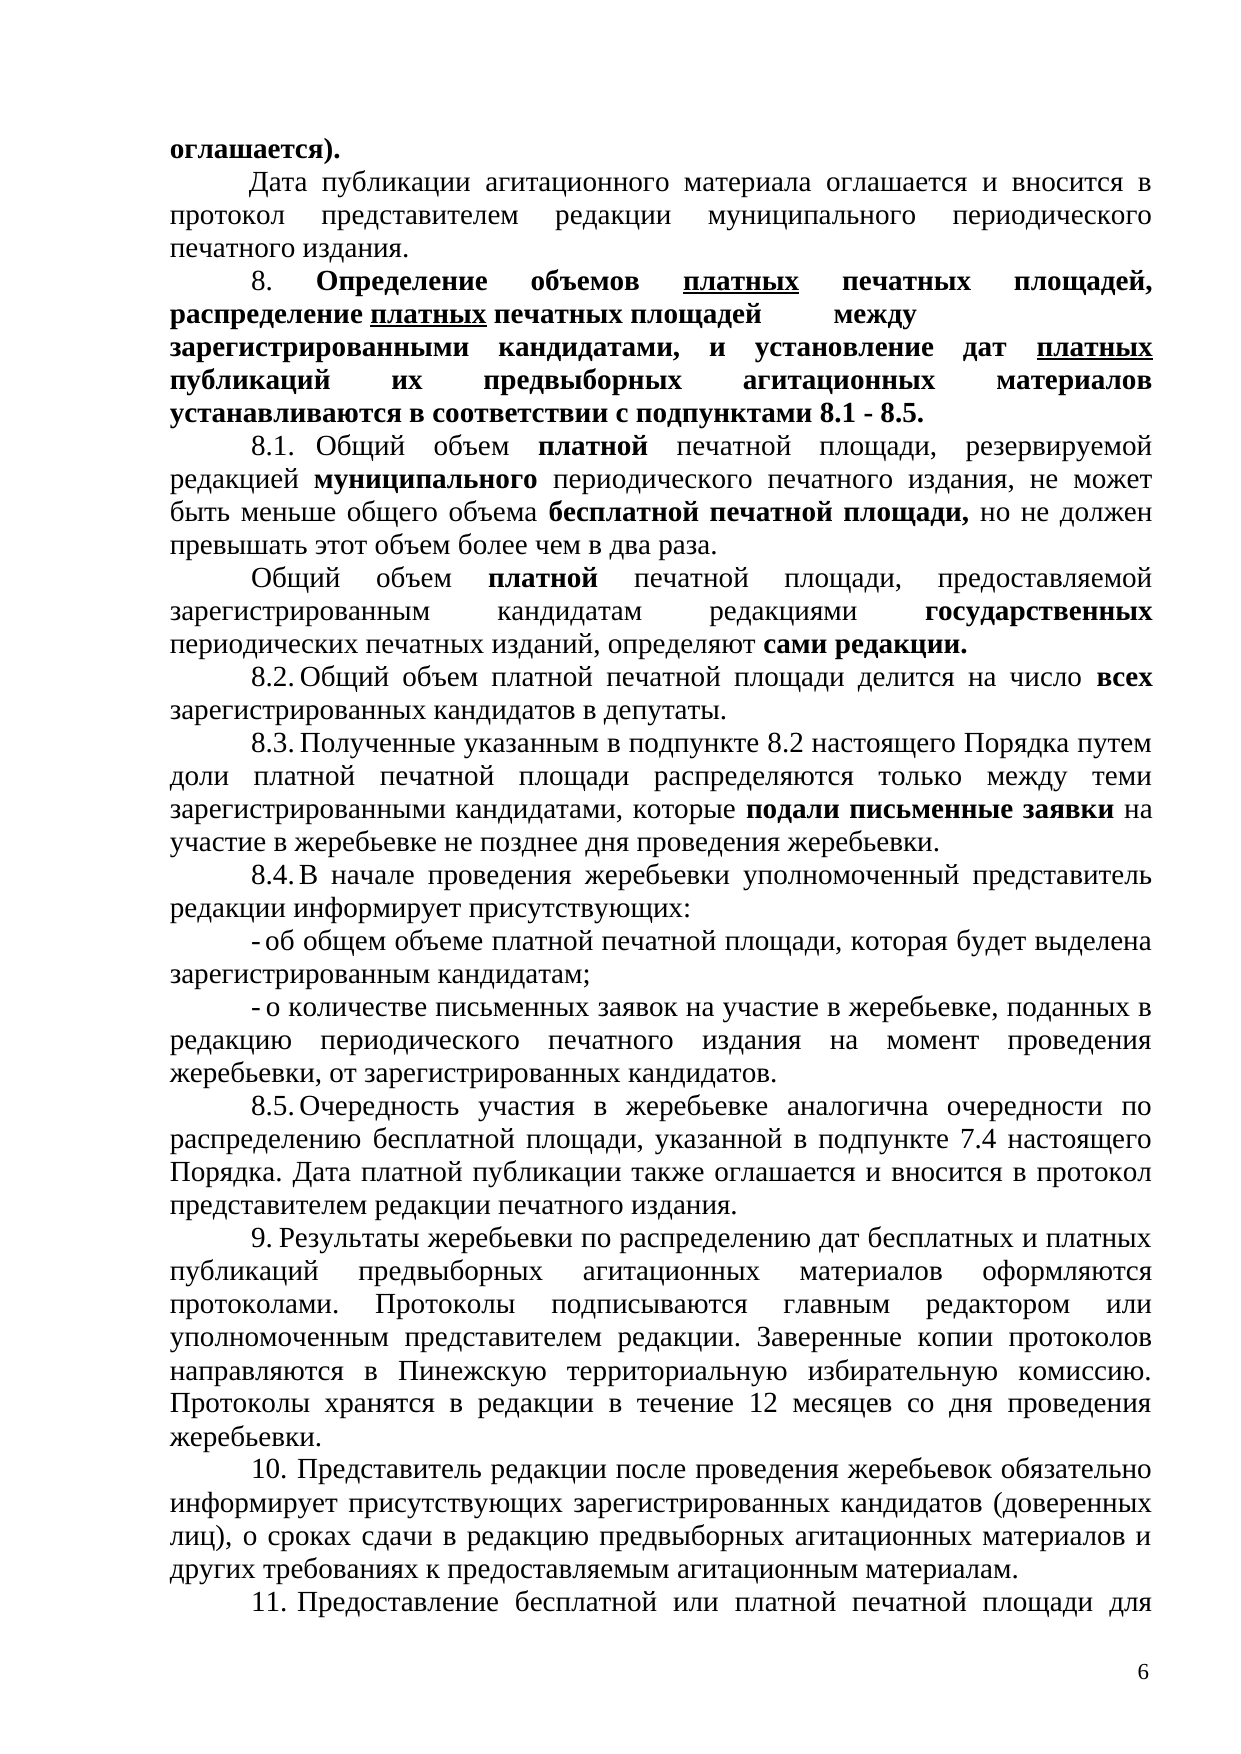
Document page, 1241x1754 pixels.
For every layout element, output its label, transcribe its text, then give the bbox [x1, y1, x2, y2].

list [169, 132, 1153, 165]
text Общий объем платной печатной площади, предоставляемой зарегистрированным кандидатам редакциями государственных периодических печатных изданий, определяют сами редакции. [169, 561, 1153, 660]
list Представитель редакции после проведения жеребьевок обязательно информирует присутствующих зарегистрированных кандидатов (доверенных лиц), о сроках сдачи в редакцию предвыборных агитационных материалов и других требованиях к предоставляемым агитационным материалам. [169, 1453, 1153, 1585]
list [169, 1585, 1153, 1618]
list Очередность участия в жеребьевке аналогична очередности по распределению бесплатной площади, указанной в подпункте 7.4 настоящего Порядка. Дата платной публикации также оглашается и вносится в протокол представителем редакции печатного издания. [169, 1089, 1153, 1221]
list Полученные указанным в подпункте 8.2 настоящего Порядка путем доли платной печатной площади распределяются только между теми зарегистрированными кандидатами, которые подали письменные заявки на участие в жеребьевке не позднее дня проведения жеребьевки. [169, 726, 1153, 858]
list В начале проведения жеребьевки уполномоченный представитель редакции информирует присутствующих: [169, 858, 1153, 924]
list об общем объеме платной печатной площади, которая будет выделена зарегистрированным кандидатам; [169, 924, 1153, 990]
list о количестве письменных заявок на участие в жеребьевке, поданных в редакцию периодического печатного издания на момент проведения жеребьевки, от зарегистрированных кандидатов. [169, 990, 1153, 1089]
text Дата публикации агитационного материала оглашается и вносится в протокол представителем редакции муниципального периодического печатного издания. [169, 165, 1153, 264]
list Общий объем платной печатной площади делится на число всех зарегистрированных кандидатов в депутаты. [169, 660, 1153, 726]
list Результаты жеребьевки по распределению дат бесплатных и платных публикаций предвыборных агитационных материалов оформляются протоколами. Протоколы подписываются главным редактором или уполномоченным представителем редакции. Заверенные копии протоколов направляются в Пинежскую территориальную избирательную комиссию. Протоколы хранятся в редакции в течение 12 месяцев со дня проведения жеребьевки. [169, 1221, 1153, 1453]
list Общий объем платной печатной площади, резервируемой редакцией муниципального периодического печатного издания, не может быть меньше общего объема бесплатной печатной площади, но не должен превышать этот объем более чем в два раза. [169, 429, 1153, 561]
list Определение объемов платных печатных площадей, распределение платных печатных площадей между зарегистрированными кандидатами, и установление дат платных публикаций их предвыборных агитационных материалов устанавливаются в соответствии с подпунктами 8.1 - 8.5. [169, 264, 1153, 429]
